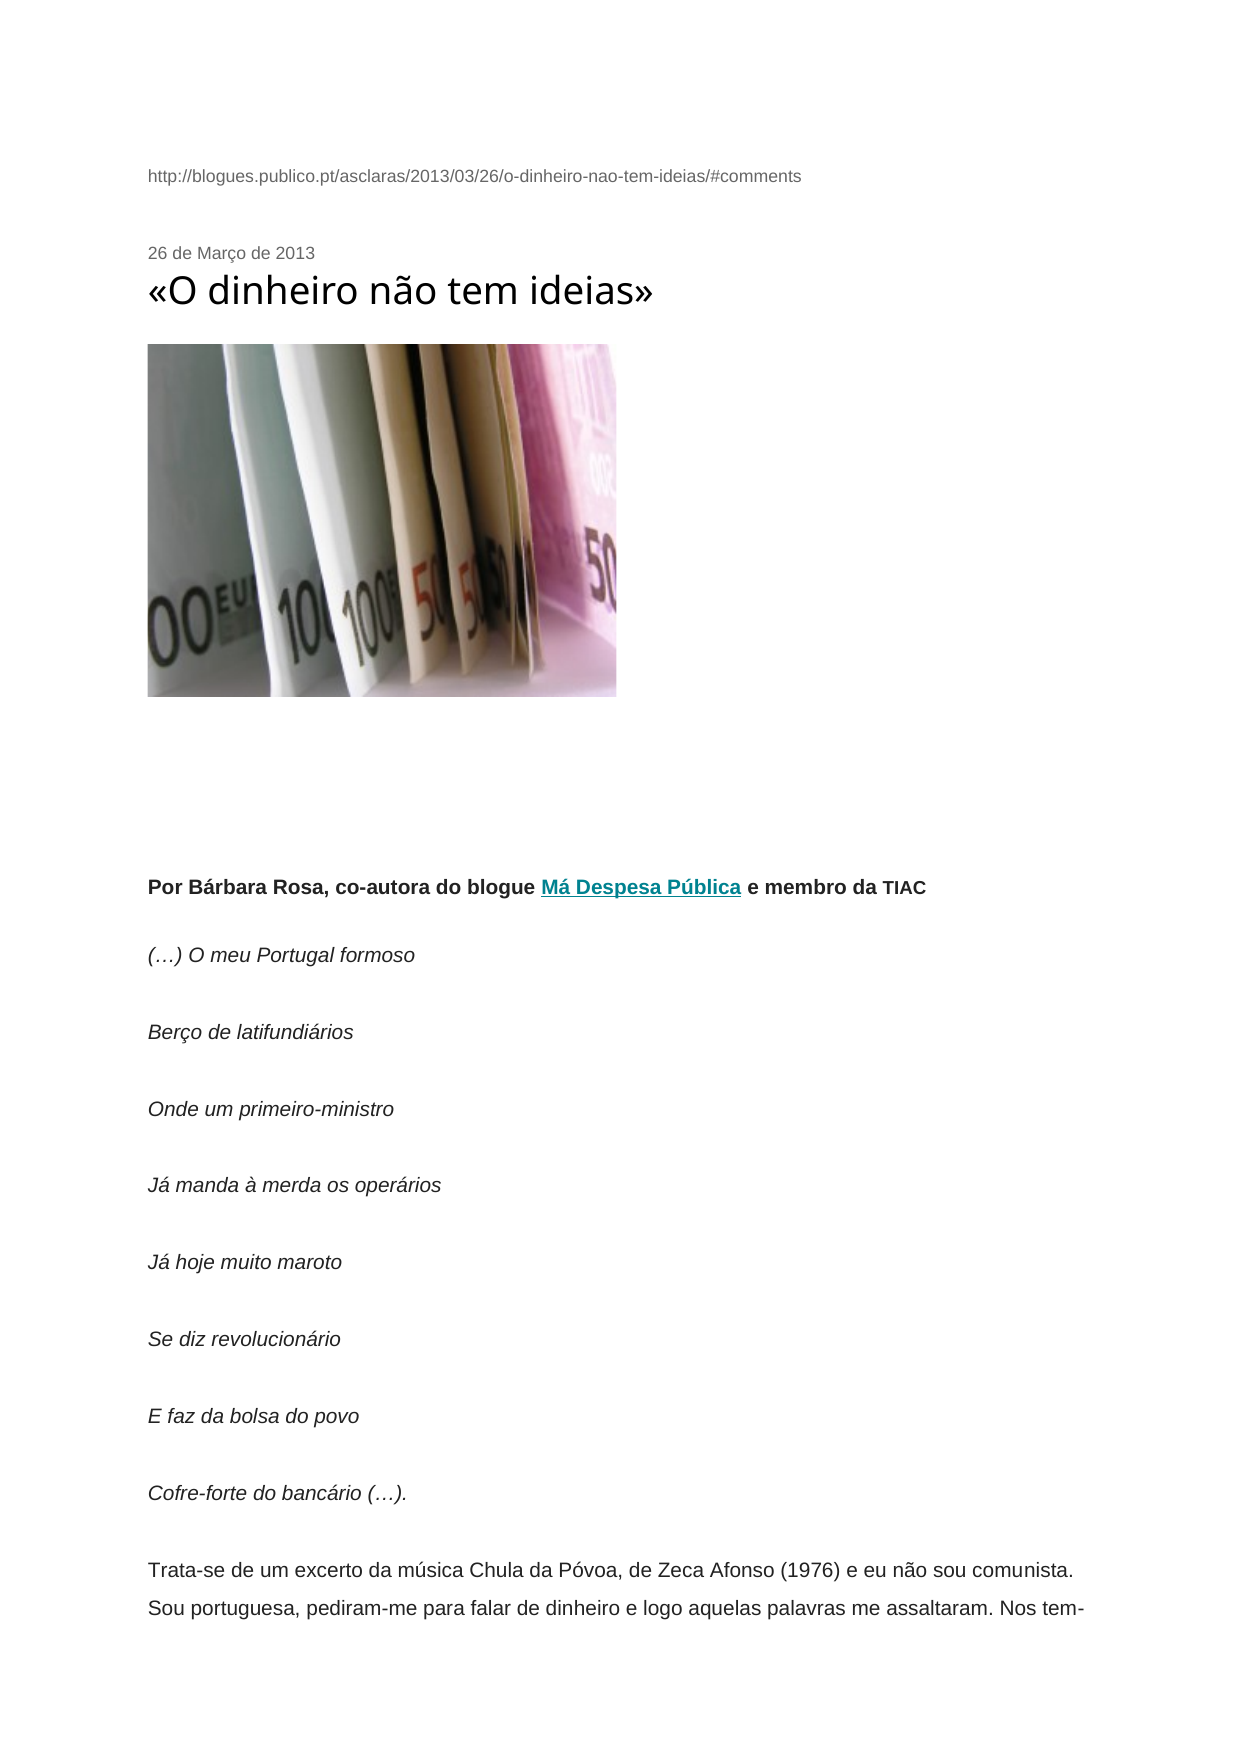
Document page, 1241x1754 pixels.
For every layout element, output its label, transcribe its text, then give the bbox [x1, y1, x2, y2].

text Por Bárbara Rosa, co-autora do blogue Má Despesa Pública e membro da TIAC [148, 861, 1093, 899]
text (…) O meu Portugal formoso [148, 928, 1093, 967]
text Se diz revolucionário [148, 1312, 1093, 1351]
text Já hoje muito maroto [148, 1236, 1093, 1274]
text Berço de latifundiários [148, 1005, 1093, 1043]
text E faz da bolsa do povo [148, 1389, 1093, 1428]
text Onde um primeiro-ministro [148, 1082, 1093, 1120]
text Cofre-forte do bancário (…). [148, 1466, 1093, 1505]
text Já manda à merda os operários [148, 1159, 1093, 1197]
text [148, 1543, 1093, 1620]
text http://blogues.publico.pt/asclaras/2013/03/26/o-dinheiro-nao-tem-ideias/#comments [148, 148, 1093, 186]
picture [147, 344, 617, 697]
text 26 de Março de 2013 [148, 224, 1093, 263]
text «O dinheiro não tem ideias» [148, 263, 1093, 315]
